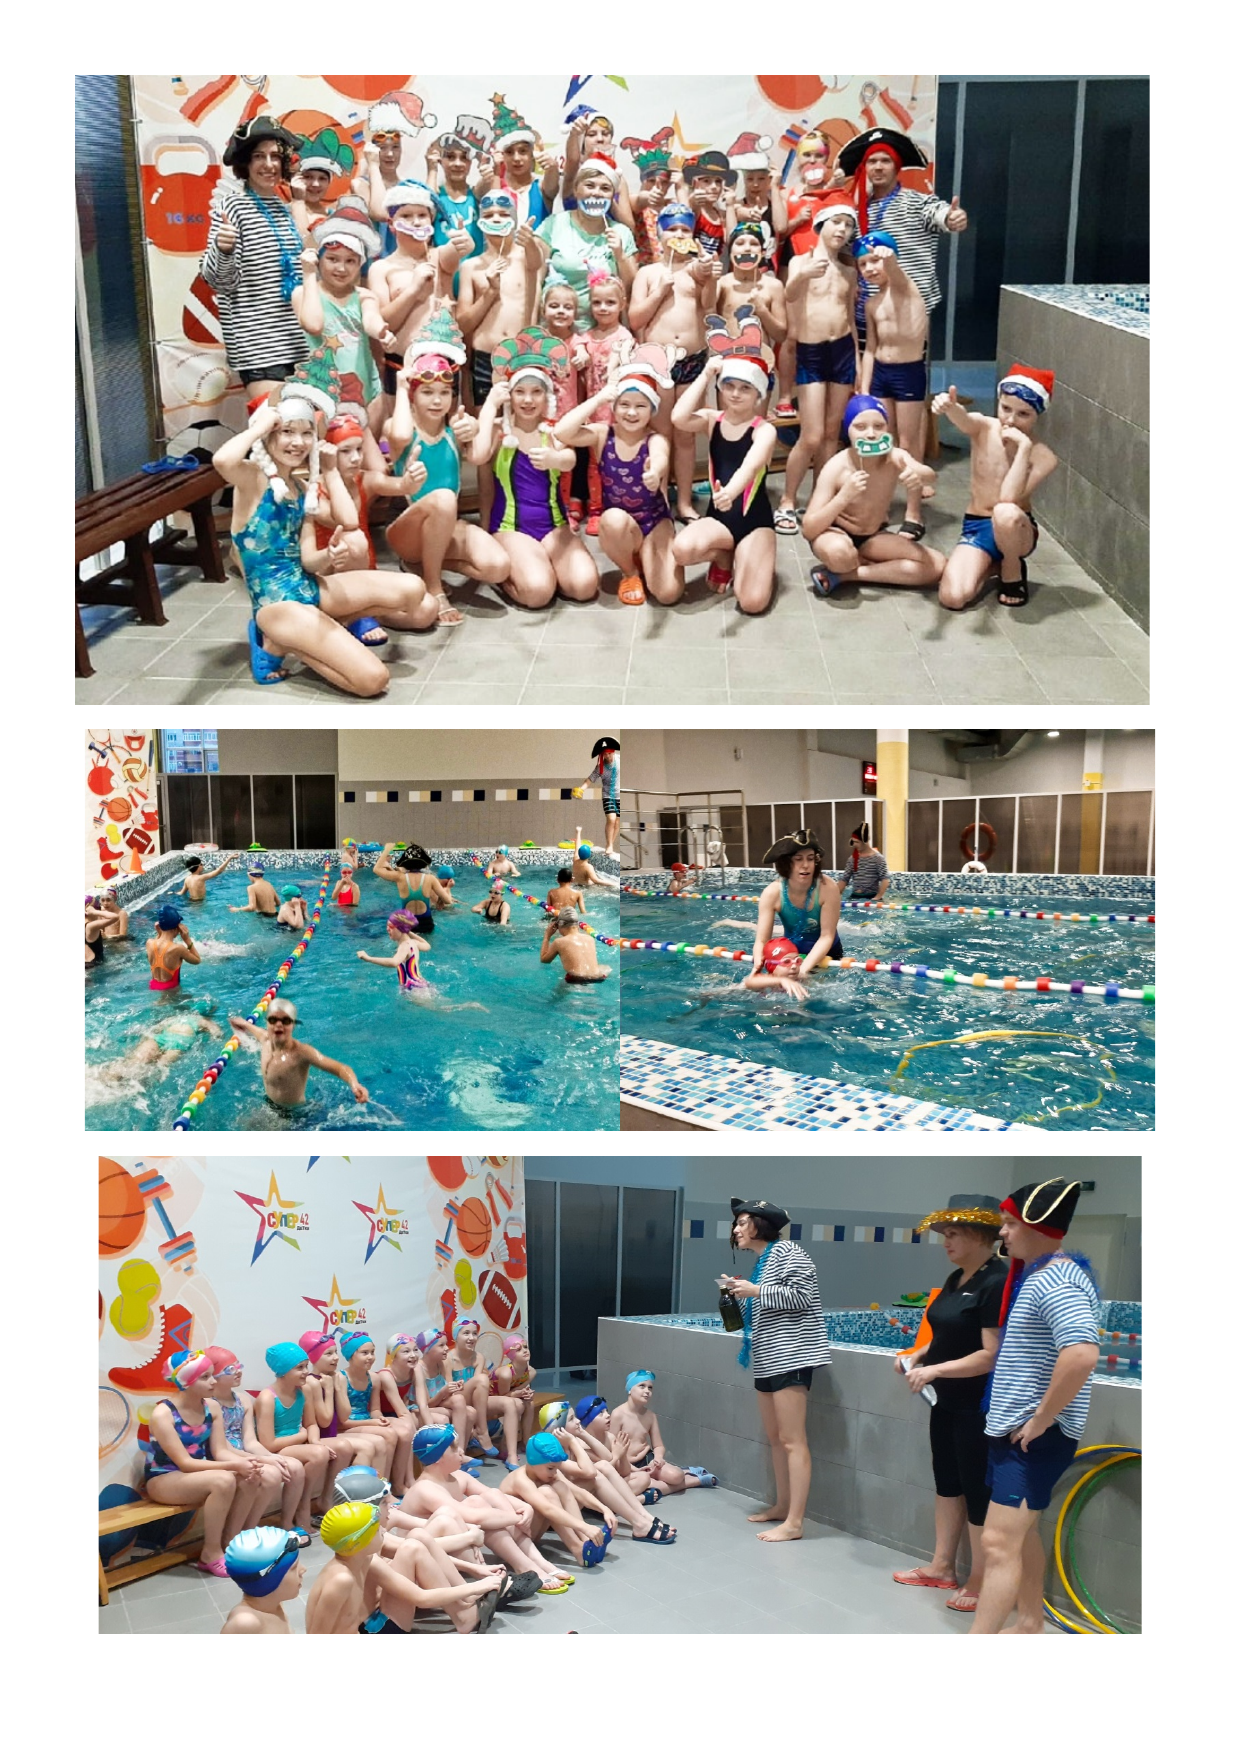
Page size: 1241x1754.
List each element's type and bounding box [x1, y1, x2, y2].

picture [75, 75, 1150, 705]
picture [84, 729, 1156, 1131]
picture [98, 1156, 1142, 1634]
